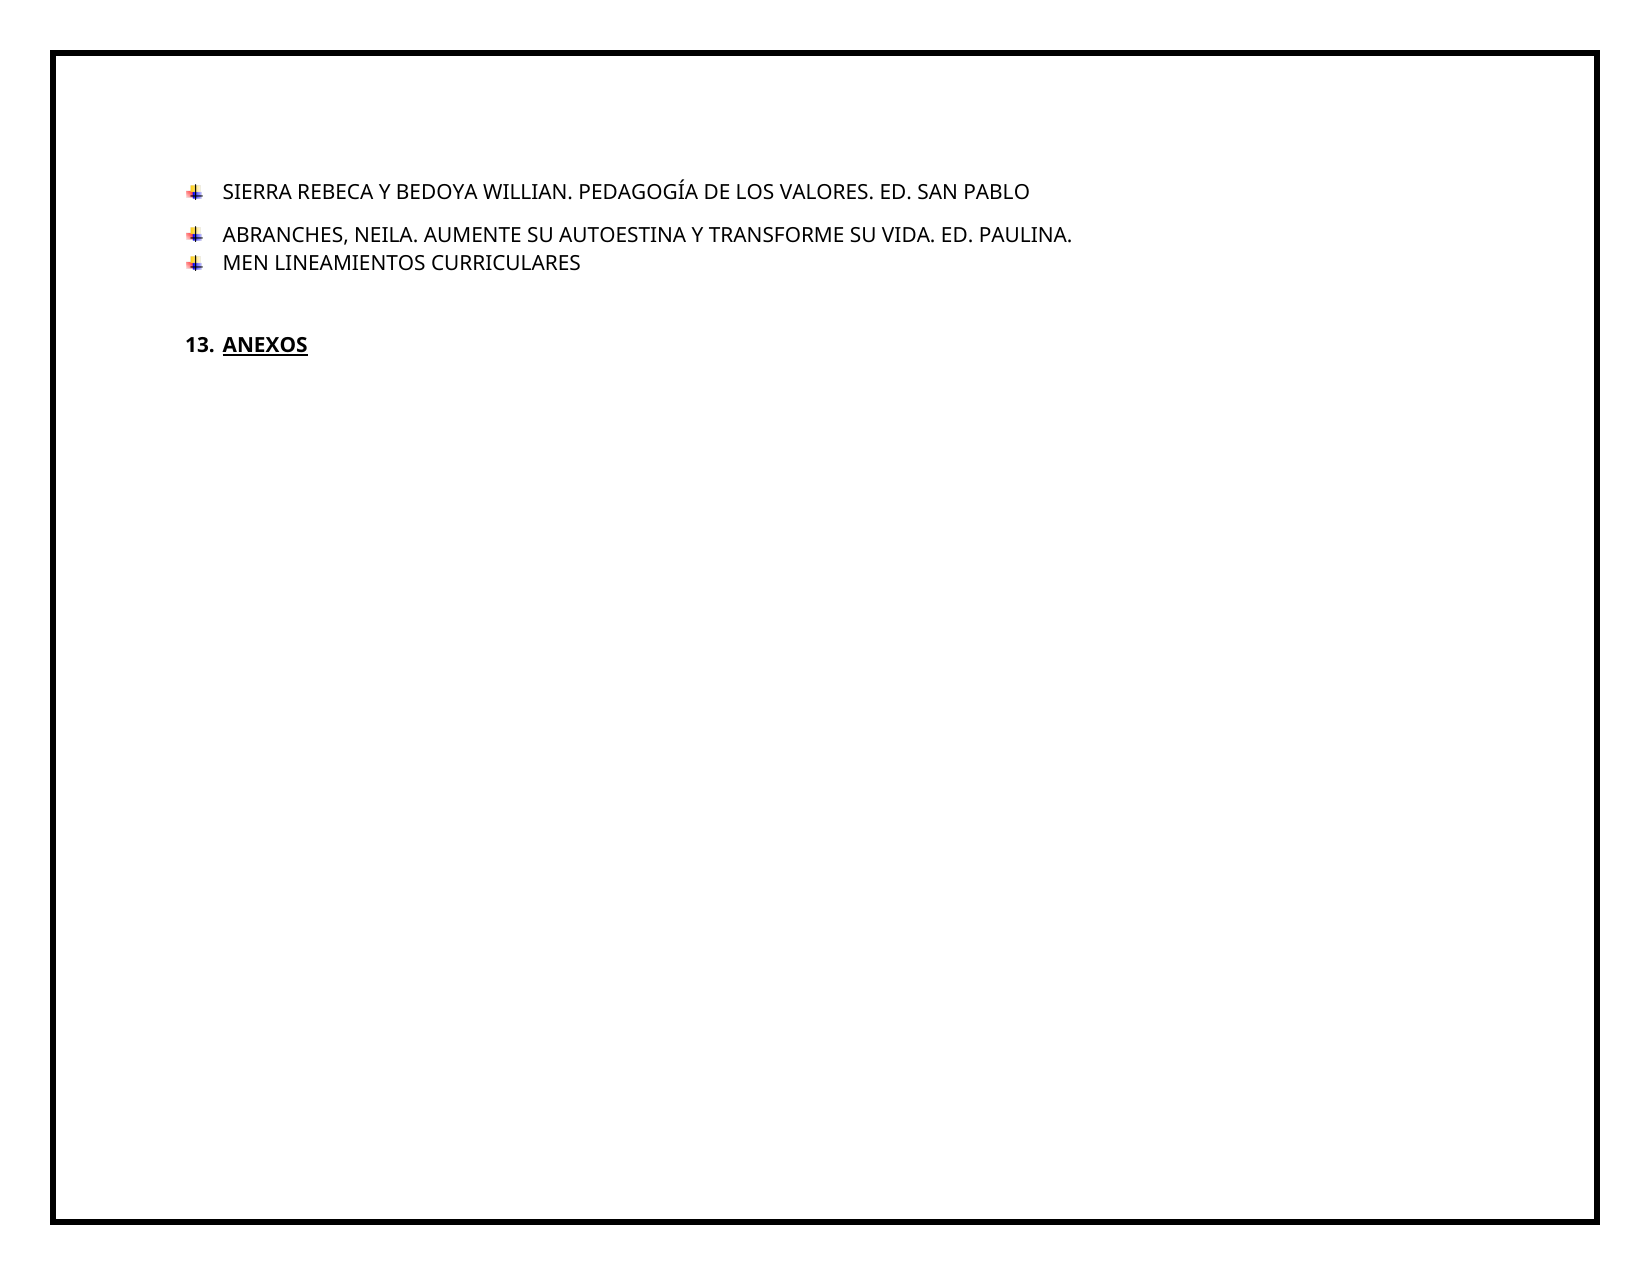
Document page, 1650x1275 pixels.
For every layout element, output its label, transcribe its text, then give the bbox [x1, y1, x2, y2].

list ANEXOS [185, 330, 1502, 358]
list MEN LINEAMIENTOS CURRICULARES [185, 248, 1502, 277]
picture [186, 183, 203, 200]
list ABRANCHES, NEILA. AUMENTE SU AUTOESTINA Y TRANSFORME SU VIDA. ED. PAULINA. [185, 220, 1502, 248]
list SIERRA REBECA Y BEDOYA WILLIAN. PEDAGOGÍA DE LOS VALORES. ED. SAN PABLO [185, 177, 1502, 206]
picture [186, 254, 203, 271]
picture [186, 225, 203, 242]
